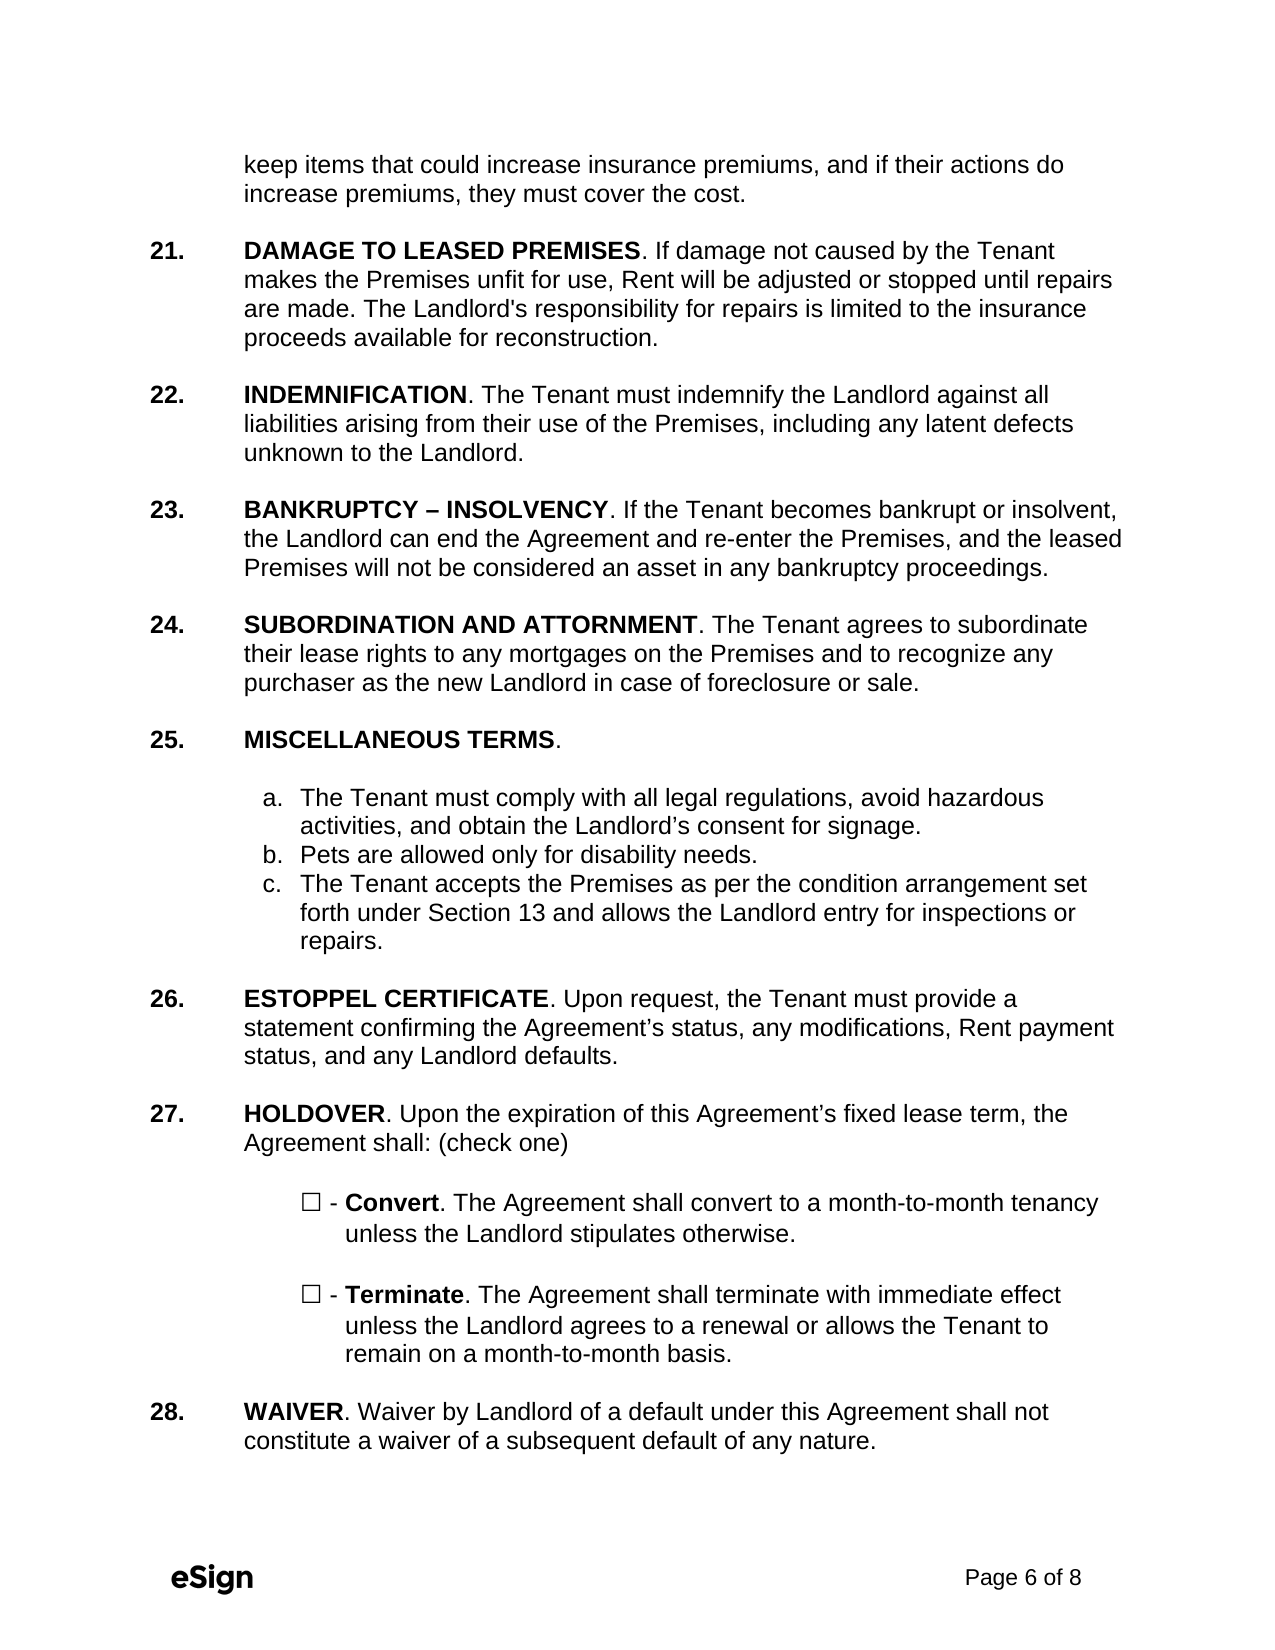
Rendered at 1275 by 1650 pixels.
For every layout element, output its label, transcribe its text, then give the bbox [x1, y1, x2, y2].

list - Terminate. The Agreement shall terminate with immediate effect [300, 1277, 1125, 1311]
list Pets are allowed only for disability needs. [262, 840, 1125, 869]
list BANKRUPTCY – INSOLVENCY. If the Tenant becomes bankrupt or insolvent, the Landlord can end the Agreement and re-enter the Premises, and the leased Premises will not be considered an asset in any bankruptcy proceedings. [150, 495, 1125, 581]
list HOLDOVER. Upon the expiration of this Agreement’s fixed lease term, the Agreement shall: (check one) [150, 1099, 1125, 1156]
list INDEMNIFICATION. The Tenant must indemnify the Landlord against all liabilities arising from their use of the Premises, including any latent defects unknown to the Landlord. [150, 380, 1125, 466]
list unless the Landlord agrees to a renewal or allows the Tenant to remain on a month-to-month basis. [345, 1311, 1125, 1368]
list - Convert. The Agreement shall convert to a month-to-month tenancy [300, 1185, 1125, 1219]
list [150, 150, 1125, 207]
picture [155, 1549, 272, 1606]
list The Tenant accepts the Premises as per the condition arrangement set forth under Section 13 and allows the Landlord entry for inspections or repairs. [262, 869, 1125, 955]
list DAMAGE TO LEASED PREMISES. If damage not caused by the Tenant makes the Premises unfit for use, Rent will be adjusted or stopped until repairs are made. The Landlord's responsibility for repairs is limited to the insurance proceeds available for reconstruction. [150, 236, 1125, 351]
list unless the Landlord stipulates otherwise. [345, 1219, 1125, 1248]
list SUBORDINATION AND ATTORNMENT. The Tenant agrees to subordinate their lease rights to any mortgages on the Premises and to recognize any purchaser as the new Landlord in case of foreclosure or sale. [150, 610, 1125, 696]
list WAIVER. Waiver by Landlord of a default under this Agreement shall not constitute a waiver of a subsequent default of any nature. [150, 1397, 1125, 1454]
list ESTOPPEL CERTIFICATE. Upon request, the Tenant must provide a statement confirming the Agreement’s status, any modifications, Rent payment status, and any Landlord defaults. [150, 984, 1125, 1070]
list The Tenant must comply with all legal regulations, avoid hazardous activities, and obtain the Landlord’s consent for signage. [262, 782, 1125, 840]
list MISCELLANEOUS TERMS. [150, 725, 1125, 754]
